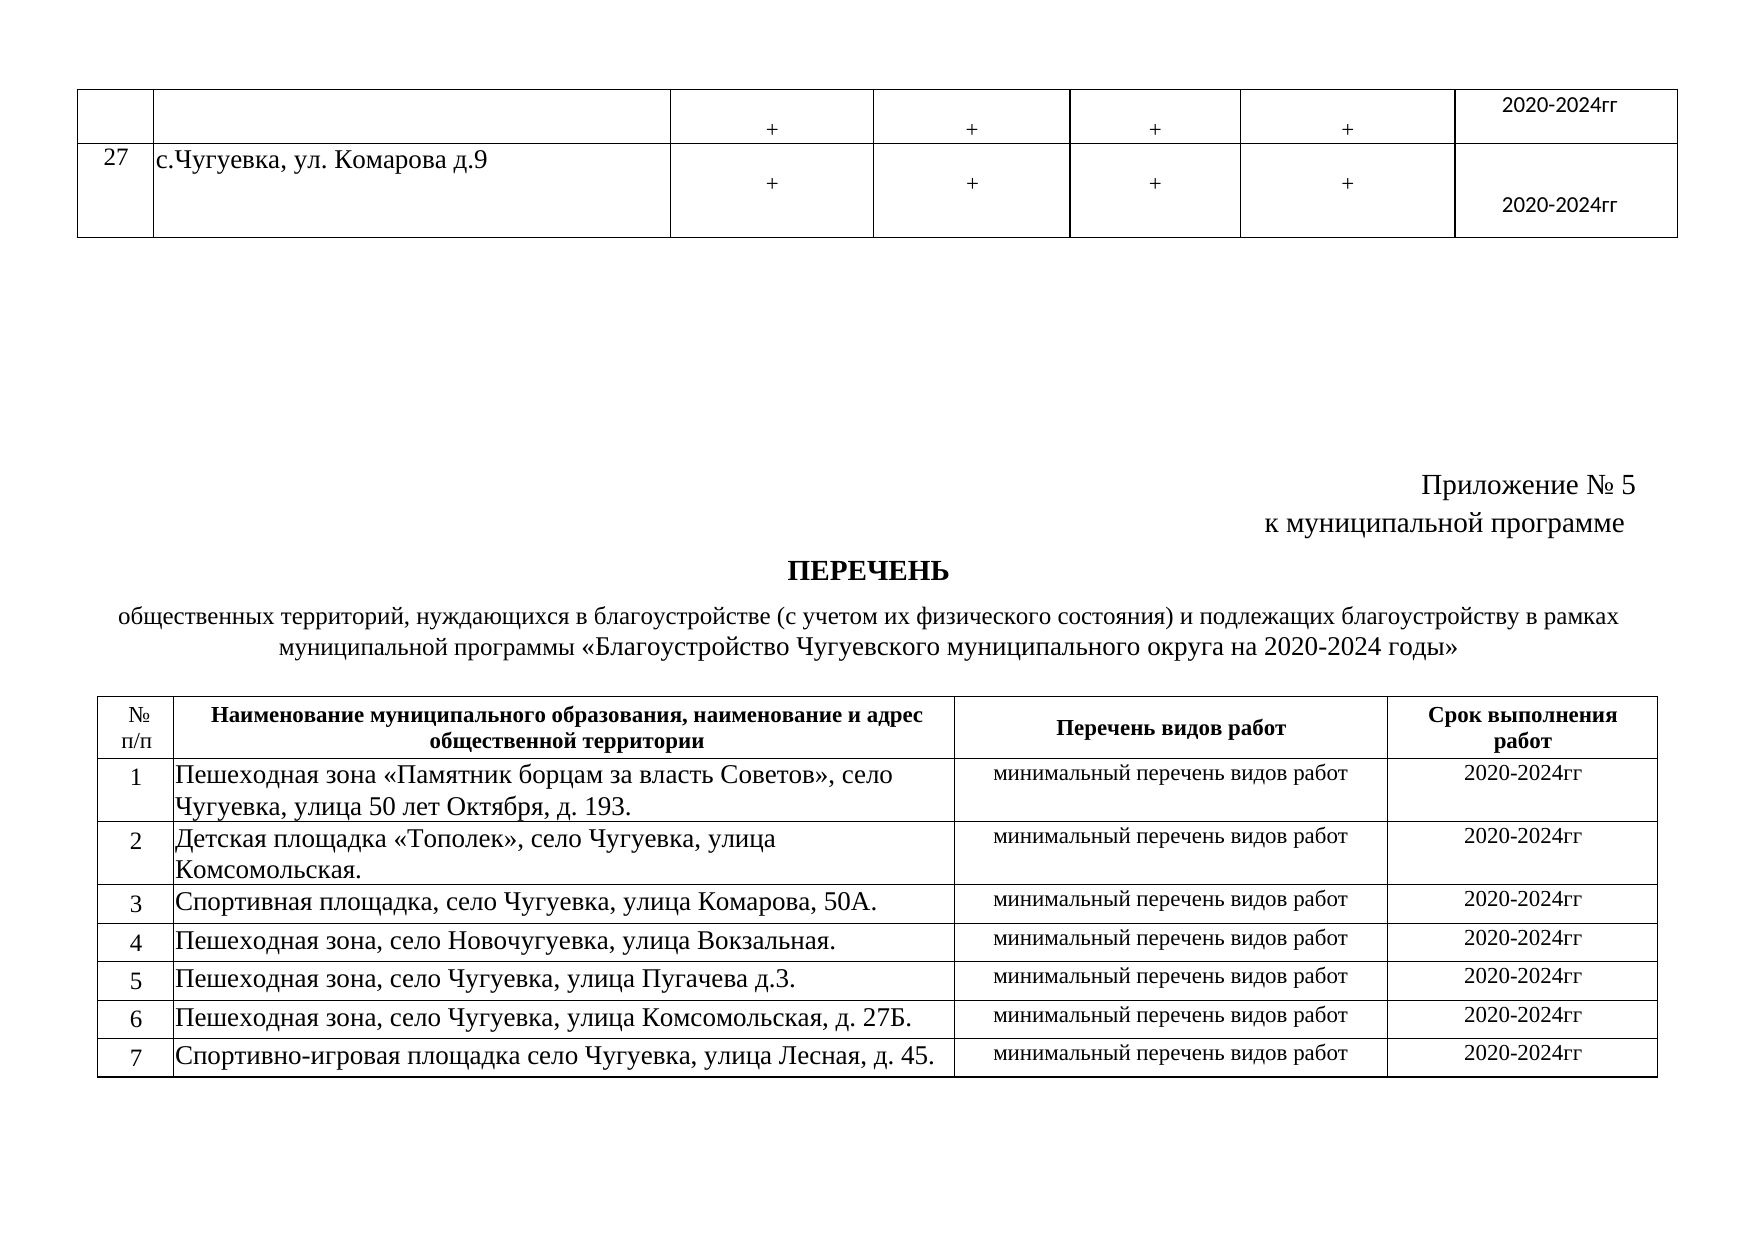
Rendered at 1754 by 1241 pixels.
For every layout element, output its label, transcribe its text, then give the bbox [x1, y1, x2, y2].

table_cell минимальный перечень видов работ [955, 759, 1387, 821]
table_cell 4 [98, 924, 173, 961]
table_cell 2020-2024гг [1388, 885, 1657, 923]
table_cell 2020-2024гг [1388, 1039, 1657, 1076]
table_cell + [1071, 144, 1240, 237]
table_cell Пешеходная зона, село Новочугуевка, улица Вокзальная. [174, 924, 954, 961]
table_cell 2020-2024гг [1388, 924, 1657, 961]
table_cell + [1241, 144, 1454, 237]
table_header ПЕРЕЧЕНЬ [97, 554, 1640, 601]
table_cell 1 [98, 759, 173, 821]
table_cell минимальный перечень видов работ [955, 1039, 1387, 1076]
table_cell + [671, 90, 873, 142]
table_cell общественных территорий, нуждающихся в благоустройстве (с учетом их физического состояния) и подлежащих благоустройству в рамках муниципальной программы «Благоустройство Чугуевского муниципального округа на 2020-2024 годы» [97, 601, 1640, 696]
table_cell Пешеходная зона, село Чугуевка, улица Комсомольская, д. 27Б. [174, 1001, 954, 1038]
table_cell 2020-2024гг [1388, 1001, 1657, 1038]
table_cell минимальный перечень видов работ [955, 924, 1387, 961]
table_cell 2020-2024гг [1388, 822, 1657, 884]
table_cell 3 [98, 885, 173, 923]
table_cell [154, 90, 670, 142]
table_cell 2 [98, 822, 173, 884]
table_cell 2020-2024гг [1456, 90, 1677, 142]
table_cell № п/п [98, 697, 173, 758]
table_cell 26 [78, 90, 153, 142]
table_cell Пешеходная зона, село Чугуевка, улица Пугачева д.3. [174, 962, 954, 999]
table_cell 2020-2024гг [1456, 144, 1677, 237]
table_cell + [671, 144, 873, 237]
table_cell + [874, 144, 1069, 237]
table_cell минимальный перечень видов работ [955, 962, 1387, 999]
table_cell с.Чугуевка, ул. Комарова д.9 [154, 144, 670, 237]
table_cell Спортивная площадка, село Чугуевка, улица Комарова, 50А. [174, 885, 954, 923]
table_cell Перечень видов работ [955, 697, 1387, 758]
table_cell минимальный перечень видов работ [955, 885, 1387, 923]
table_cell Пешеходная зона «Памятник борцам за власть Советов», село Чугуевка, улица 50 лет Октября, д. 193. [174, 759, 954, 821]
table_cell Наименование муниципального образования, наименование и адрес общественной территории [174, 697, 954, 758]
table_cell + [1071, 90, 1240, 142]
table_cell 7 [98, 1039, 173, 1076]
table_cell минимальный перечень видов работ [955, 1001, 1387, 1038]
table_cell Детская площадка «Тополек», село Чугуевка, улица Комсомольская. [174, 822, 954, 884]
table_cell 27 [78, 144, 153, 237]
table_cell + [1241, 90, 1454, 142]
table_cell 2020-2024гг [1388, 962, 1657, 999]
text к муниципальной программе [118, 506, 1625, 539]
table_cell 5 [98, 962, 173, 999]
table_cell Срок выполнения работ [1388, 697, 1657, 758]
table_cell 6 [98, 1001, 173, 1038]
table_cell минимальный перечень видов работ [955, 822, 1387, 884]
table_cell 2020-2024гг [1388, 759, 1657, 821]
text Приложение № 5 [118, 467, 1636, 501]
table_cell + [874, 90, 1069, 142]
table_cell Спортивно-игровая площадка село Чугуевка, улица Лесная, д. 45. [174, 1039, 954, 1076]
